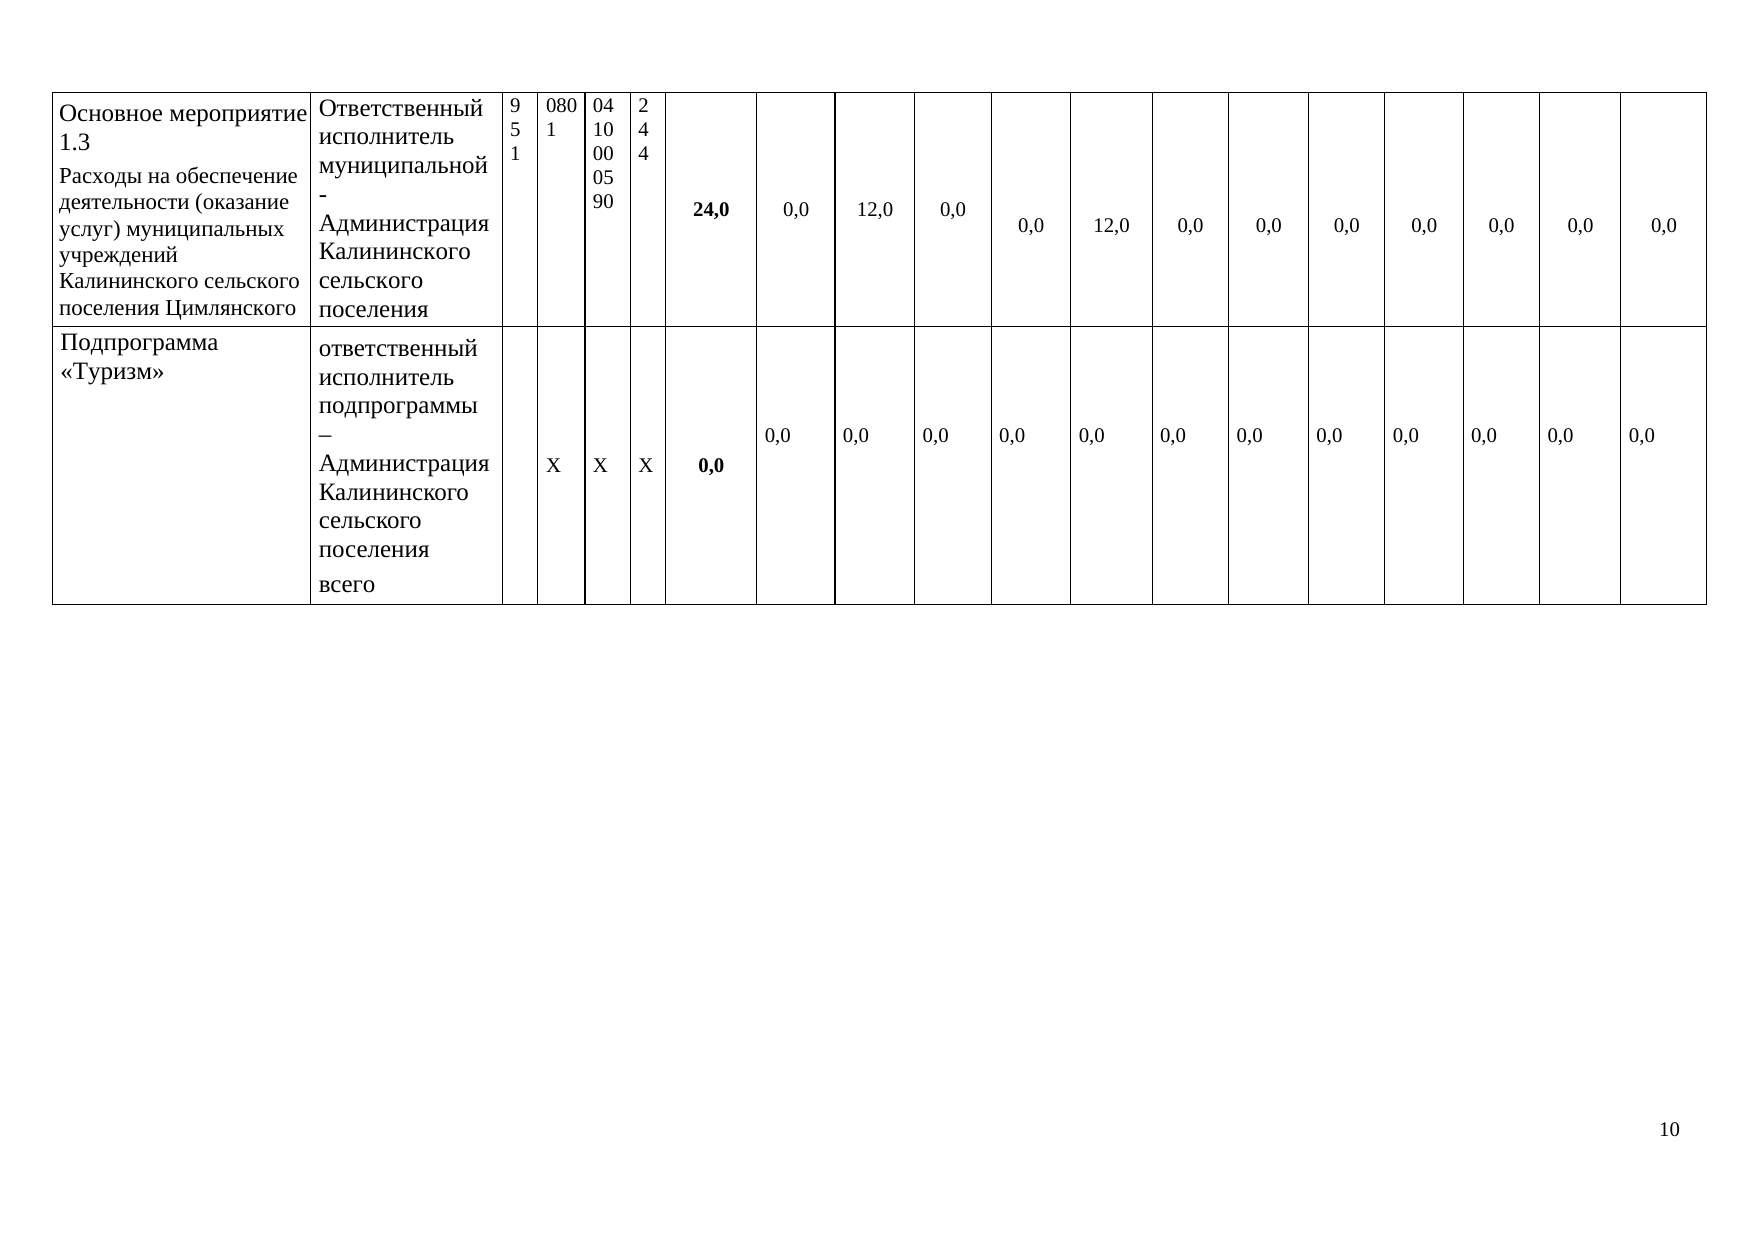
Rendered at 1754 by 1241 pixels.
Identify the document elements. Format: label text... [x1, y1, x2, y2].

table_cell 0,0 [915, 93, 991, 326]
table_cell 0,0 [1540, 327, 1620, 604]
table_cell 0,0 [1309, 327, 1384, 604]
table_cell 0,0 [1621, 327, 1706, 604]
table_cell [311, 93, 502, 326]
table_cell 0,0 [1464, 93, 1539, 326]
table_cell 0,0 [836, 327, 914, 604]
table_cell 0,0 [915, 327, 991, 604]
table_cell 0,0 [1229, 327, 1308, 604]
table_cell 12,0 [1071, 93, 1152, 326]
table_cell 0,0 [666, 327, 756, 604]
table_cell 0,0 [1229, 93, 1308, 326]
table_cell 0,0 [1464, 327, 1539, 604]
table_cell 0801 [538, 93, 584, 326]
table_cell 0,0 [1540, 93, 1620, 326]
table_cell X [586, 327, 630, 604]
table_cell 0,0 [992, 327, 1070, 604]
table_cell Подпрограмма «Туризм» [53, 327, 310, 604]
table_cell 0,0 [992, 93, 1070, 326]
table_cell 0,0 [1621, 93, 1706, 326]
table_cell Основное мероприятие 1.3 Расходы на обеспечение деятельности (оказание услуг) муниципальных учреждений Калининского сельского поселения Цимлянского [53, 93, 310, 326]
table_cell X [538, 327, 584, 604]
table_cell 0,0 [1309, 93, 1384, 326]
table_cell 0,0 [1071, 327, 1152, 604]
table_cell ответственный исполнитель подпрограммы – Администрация Калининского сельского поселения всего [311, 327, 502, 604]
table_cell 24,0 [666, 93, 756, 326]
table_cell 0,0 [757, 327, 834, 604]
table_cell 0,0 [757, 93, 834, 326]
table_cell 0410000590 [586, 93, 630, 326]
table_cell 0,0 [1385, 327, 1463, 604]
table_cell 0,0 [1385, 93, 1463, 326]
table_cell 244 [631, 93, 665, 326]
table_cell [503, 327, 537, 604]
table_cell 0,0 [1153, 327, 1228, 604]
table_cell X [631, 327, 665, 604]
table_cell 12,0 [836, 93, 914, 326]
table_cell 0,0 [1153, 93, 1228, 326]
table_cell 951 [503, 93, 537, 326]
